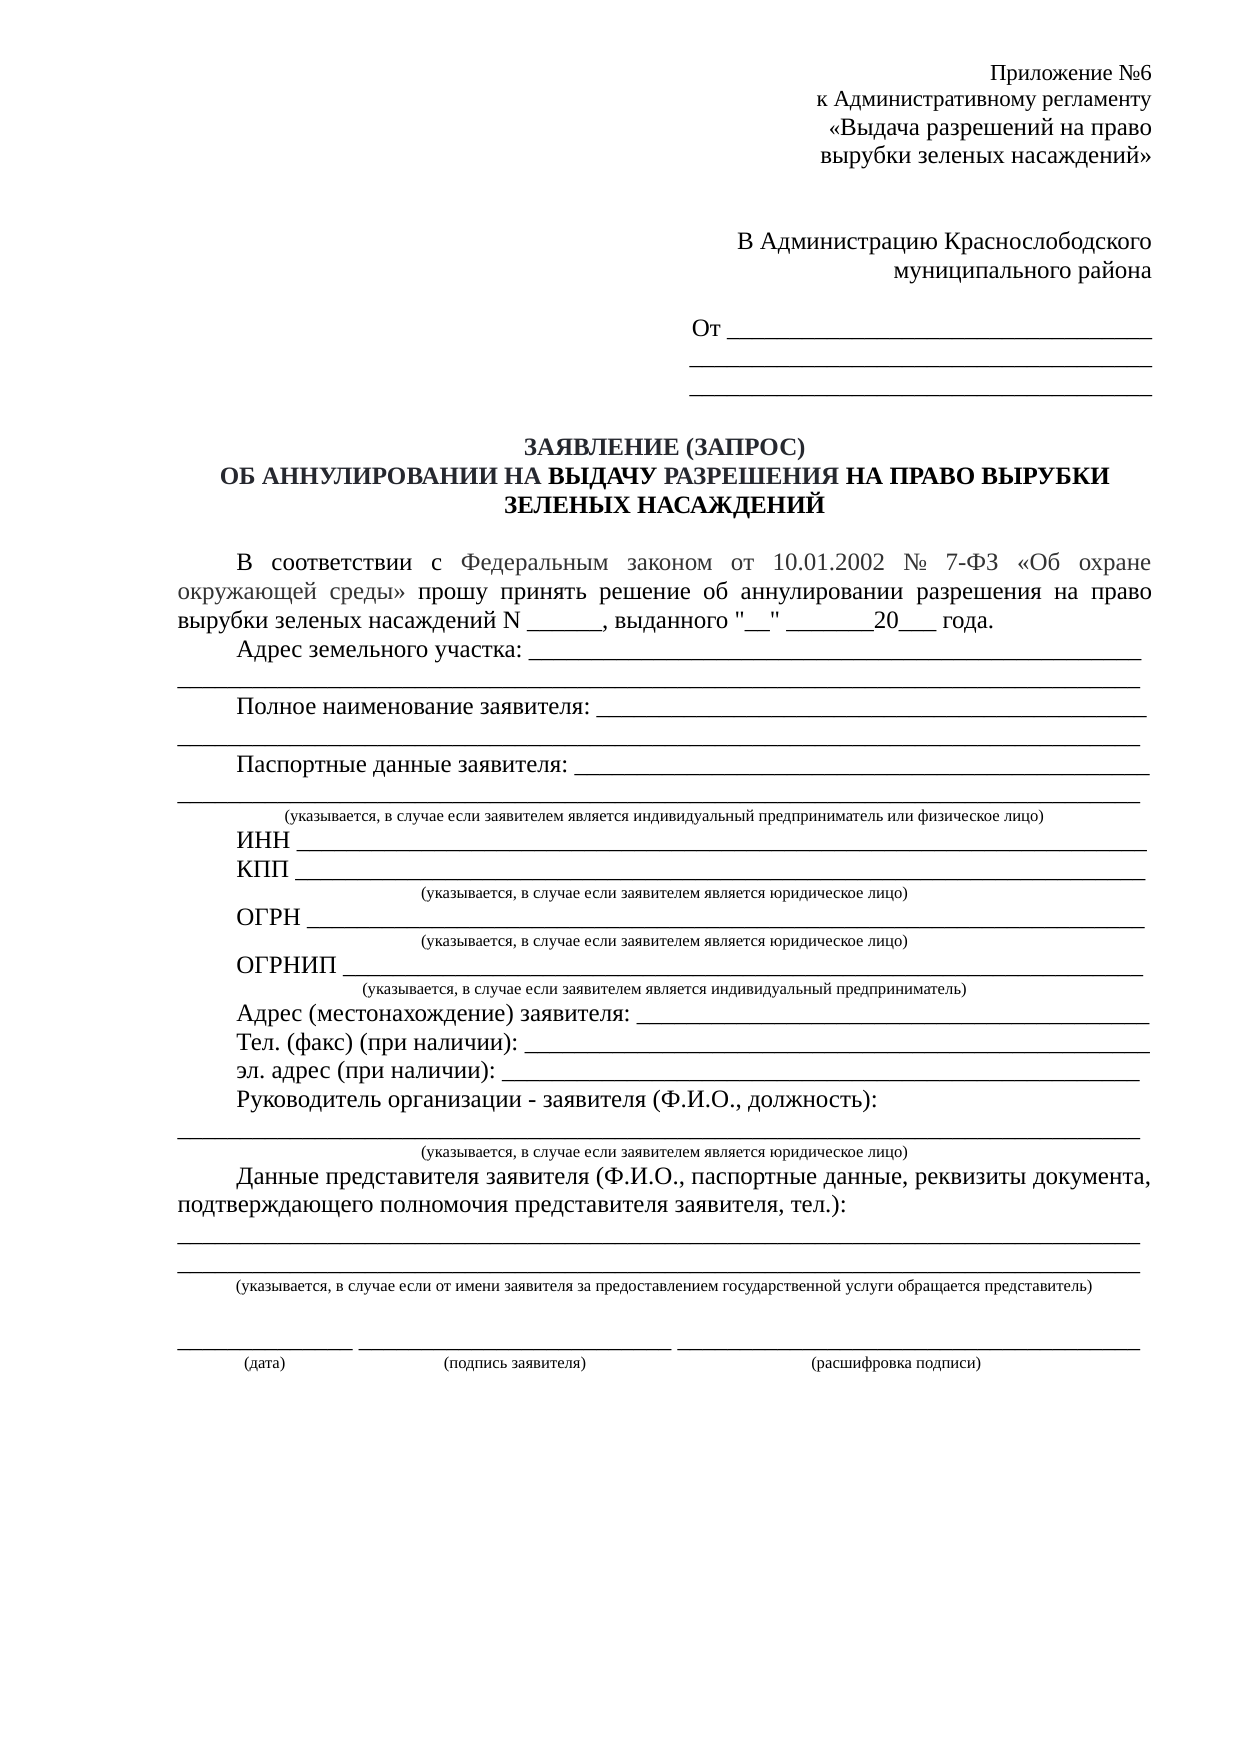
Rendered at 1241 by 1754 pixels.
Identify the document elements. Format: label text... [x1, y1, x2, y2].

text Адрес земельного участка: _________________________________________________ [177, 634, 1152, 662]
text (указывается, в случае если заявителем является юридическое лицо) [177, 883, 1152, 902]
text _____________________________________________________________________________ [177, 662, 1152, 691]
text _____________________________________ [177, 370, 1152, 399]
text ИНН ____________________________________________________________________ [177, 825, 1152, 854]
text ОГРНИП ________________________________________________________________ [177, 950, 1152, 979]
text Приложение №6 [177, 59, 1152, 85]
text _____________________________________________________________________________ [177, 1113, 1152, 1142]
text Паспортные данные заявителя: ______________________________________________ [177, 749, 1152, 777]
text (указывается, в случае если заявителем является юридическое лицо) [177, 1142, 1152, 1161]
text к Административному регламенту [177, 85, 1152, 112]
text вырубки зеленых насаждений» [177, 141, 1152, 169]
text ОБ АННУЛИРОВАНИИ НА ВЫДАЧУ РАЗРЕШЕНИЯ НА ПРАВО ВЫРУБКИ ЗЕЛЕНЫХ НАСАЖДЕНИЙ [177, 461, 1152, 519]
text ______________ _________________________ _____________________________________ [177, 1324, 1152, 1352]
text Данные представителя заявителя (Ф.И.О., паспортные данные, реквизиты документа, подтверждающего полномочия представителя заявителя, тел.): [177, 1161, 1152, 1218]
text КПП ____________________________________________________________________ [177, 854, 1152, 883]
text _____________________________________________________________________________ [177, 777, 1152, 806]
text Полное наименование заявителя: ____________________________________________ [177, 691, 1152, 720]
text ОГРН ___________________________________________________________________ [177, 902, 1152, 931]
text _____________________________________________________________________________ [177, 720, 1152, 749]
text (указывается, в случае если заявителем является индивидуальный предприниматель) [177, 979, 1152, 998]
text (указывается, в случае если заявителем является юридическое лицо) [177, 931, 1152, 950]
text муниципального района [177, 255, 1152, 284]
text В соответствии с Федеральным законом от 10.01.2002 № 7-ФЗ «Об охране окружающей среды» прошу принять решение об аннулировании разрешения на право вырубки зеленых насаждений N ______, выданного "__" _______20___ года. [177, 547, 1152, 634]
text Тел. (факс) (при наличии): __________________________________________________ [177, 1027, 1152, 1055]
text эл. адрес (при наличии): ___________________________________________________ [177, 1055, 1152, 1084]
text _____________________________________________________________________________ [177, 1218, 1152, 1247]
text Адрес (местонахождение) заявителя: _________________________________________ [177, 998, 1152, 1027]
text (указывается, в случае если заявителем является индивидуальный предприниматель или физическое лицо) [177, 806, 1152, 825]
text «Выдача разрешений на право [177, 112, 1152, 141]
text ЗАЯВЛЕНИЕ (ЗАПРОС) [177, 432, 1152, 461]
text (указывается, в случае если от имени заявителя за предоставлением государственной услуги обращается представитель) [177, 1276, 1152, 1295]
text В Администрацию Краснослободского [177, 226, 1152, 255]
text (дата) (подпись заявителя) (расшифровка подписи) [177, 1352, 1152, 1372]
text _____________________________________________________________________________ [177, 1247, 1152, 1276]
text _____________________________________ [177, 341, 1152, 370]
text От __________________________________ [177, 313, 1152, 341]
text Руководитель организации - заявителя (Ф.И.О., должность): [177, 1084, 1152, 1113]
